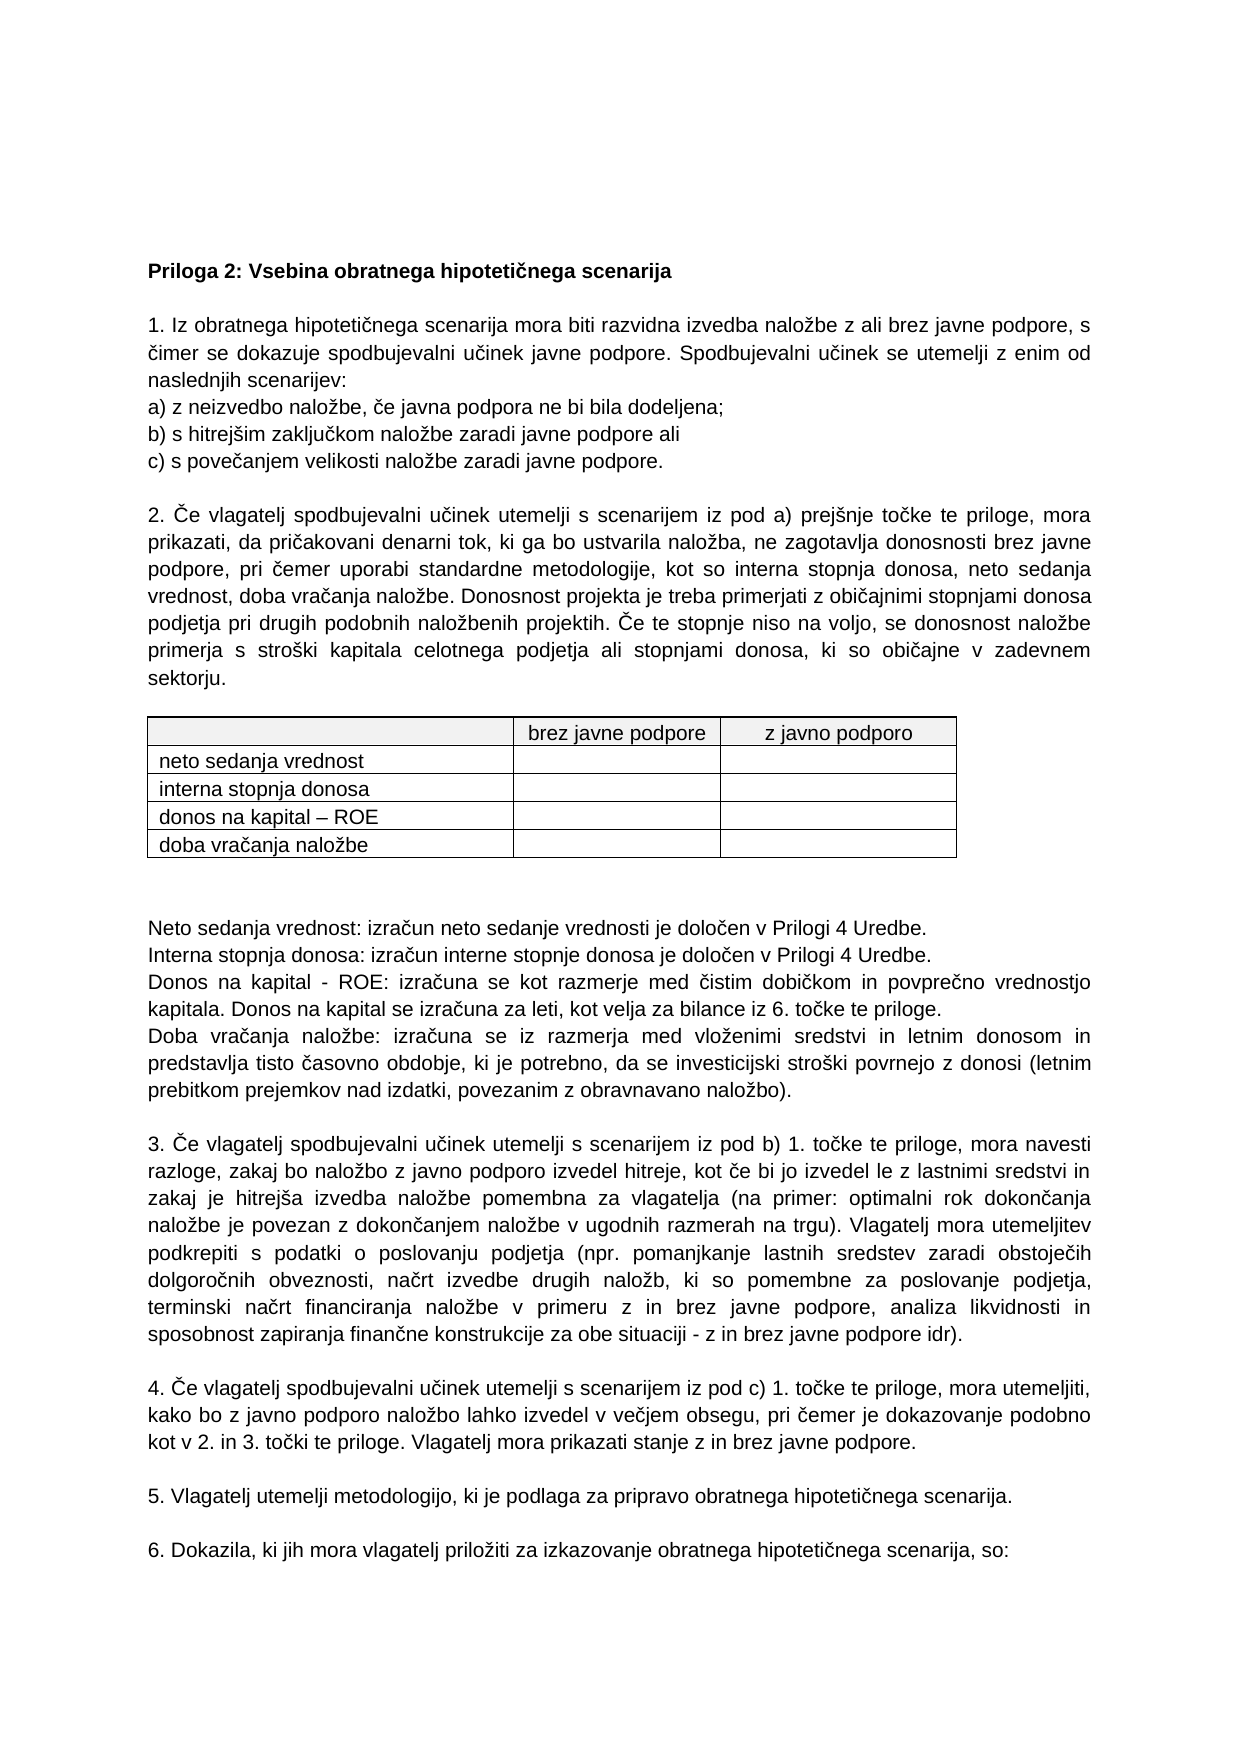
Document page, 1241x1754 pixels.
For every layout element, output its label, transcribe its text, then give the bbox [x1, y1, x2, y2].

text 1. Iz obratnega hipotetičnega scenarija mora biti razvidna izvedba naložbe z ali brez javne podpore, s čimer se dokazuje spodbujevalni učinek javne podpore. Spodbujevalni učinek se utemelji z enim od naslednjih scenarijev: [148, 310, 1093, 391]
text 2. Če vlagatelj spodbujevalni učinek utemelji s scenarijem iz pod a) prejšnje točke te priloge, mora prikazati, da pričakovani denarni tok, ki ga bo ustvarila naložba, ne zagotavlja donosnosti brez javne podpore, pri čemer uporabi standardne metodologije, kot so interna stopnja donosa, neto sedanja vrednost, doba vračanja naložbe. Donosnost projekta je treba primerjati z običajnimi stopnjami donosa podjetja pri drugih podobnih naložbenih projektih. Če te stopnje niso na voljo, se donosnost naložbe primerja s stroški kapitala celotnega podjetja ali stopnjami donosa, ki so običajne v zadevnem sektorju. [148, 500, 1093, 689]
table_cell [721, 774, 956, 801]
text c) s povečanjem velikosti naložbe zaradi javne podpore. [148, 446, 1093, 473]
text Interna stopnja donosa: izračun interne stopnje donosa je določen v Prilogi 4 Uredbe. [148, 939, 1093, 966]
table_cell [514, 802, 720, 829]
text Donos na kapital - ROE: izračuna se kot razmerje med čistim dobičkom in povprečno vrednostjo kapitala. Donos na kapital se izračuna za leti, kot velja za bilance iz 6. točke te priloge. [148, 966, 1093, 1021]
table_cell [514, 746, 720, 773]
text Doba vračanja naložbe: izračuna se iz razmerja med vloženimi sredstvi in letnim donosom in predstavlja tisto časovno obdobje, ki je potrebno, da se investicijski stroški povrnejo z donosi (letnim prebitkom prejemkov nad izdatki, povezanim z obravnavano naložbo). [148, 1021, 1093, 1102]
text 3. Če vlagatelj spodbujevalni učinek utemelji s scenarijem iz pod b) 1. točke te priloge, mora navesti razloge, zakaj bo naložbo z javno podporo izvedel hitreje, kot če bi jo izvedel le z lastnimi sredstvi in zakaj je hitrejša izvedba naložbe pomembna za vlagatelja (na primer: optimalni rok dokončanja naložbe je povezan z dokončanjem naložbe v ugodnih razmerah na trgu). Vlagatelj mora utemeljitev podkrepiti s podatki o poslovanju podjetja (npr. pomanjkanje lastnih sredstev zaradi obstoječih dolgoročnih obveznosti, načrt izvedbe drugih naložb, ki so pomembne za poslovanje podjetja, terminski načrt financiranja naložbe v primeru z in brez javne podpore, analiza likvidnosti in sposobnost zapiranja finančne konstrukcije za obe situaciji - z in brez javne podpore idr). [148, 1129, 1093, 1346]
table_cell [514, 830, 720, 857]
text a) z neizvedbo naložbe, če javna podpora ne bi bila dodeljena; [148, 391, 1093, 418]
table_cell doba vračanja naložbe [148, 830, 513, 857]
table_header [148, 718, 513, 744]
text 6. Dokazila, ki jih mora vlagatelj priložiti za izkazovanje obratnega hipotetičnega scenarija, so: [148, 1535, 1093, 1562]
table_cell neto sedanja vrednost [148, 746, 513, 773]
text 5. Vlagatelj utemelji metodologijo, ki je podlaga za pripravo obratnega hipotetičnega scenarija. [148, 1481, 1093, 1508]
table_cell [721, 830, 956, 857]
text Neto sedanja vrednost: izračun neto sedanje vrednosti je določen v Prilogi 4 Uredbe. [148, 912, 1093, 939]
table_cell [721, 802, 956, 829]
table_cell donos na kapital – ROE [148, 802, 513, 829]
text b) s hitrejšim zaključkom naložbe zaradi javne podpore ali [148, 418, 1093, 446]
table_header brez javne podpore [514, 718, 720, 744]
table_cell [721, 746, 956, 773]
table_cell [514, 774, 720, 801]
table_header z javno podporo [721, 718, 956, 744]
text 4. Če vlagatelj spodbujevalni učinek utemelji s scenarijem iz pod c) 1. točke te priloge, mora utemeljiti, kako bo z javno podporo naložbo lahko izvedel v večjem obsegu, pri čemer je dokazovanje podobno kot v 2. in 3. točki te priloge. Vlagatelj mora prikazati stanje z in brez javne podpore. [148, 1373, 1093, 1454]
table_cell interna stopnja donosa [148, 774, 513, 801]
text Priloga 2: Vsebina obratnega hipotetičnega scenarija [148, 256, 1093, 283]
